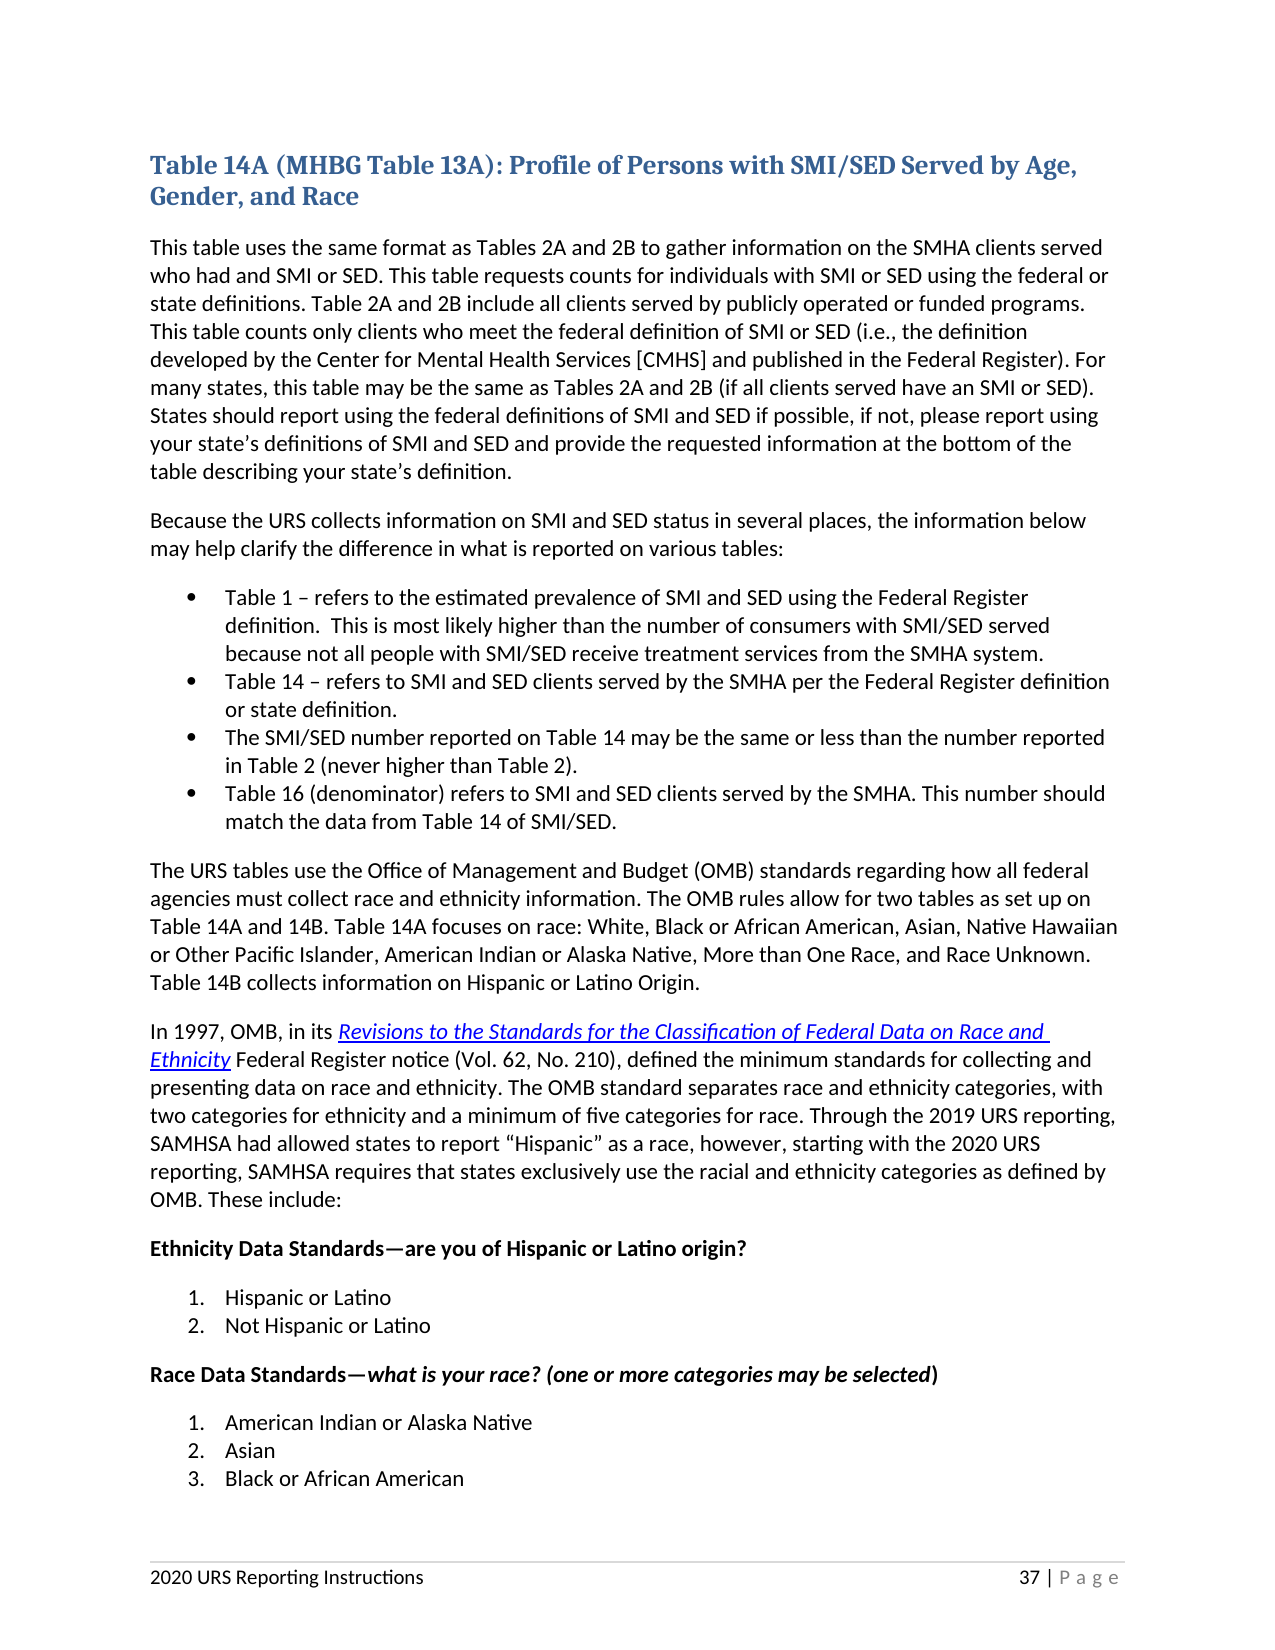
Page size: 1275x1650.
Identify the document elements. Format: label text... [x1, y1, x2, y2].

list Black or African American [187, 1464, 1125, 1493]
list Table 1 – refers to the estimated prevalence of SMI and SED using the Federal Register definition. This is most likely higher than the number of consumers with SMI/SED served because not all people with SMI/SED receive treatment services from the SMHA system. [187, 583, 1125, 667]
text Because the URS collects information on SMI and SED status in several places, the information below may help clarify the difference in what is reported on various tables: [150, 506, 1125, 562]
list Hispanic or Latino [187, 1283, 1125, 1311]
text In 1997, OMB, in its Revisions to the Standards for the Classification of Federal Data on Race and Ethnicity Federal Register notice (Vol. 62, No. 210), defined the minimum standards for collecting and presenting data on race and ethnicity. The OMB standard separates race and ethnicity categories, with two categories for ethnicity and a minimum of five categories for race. Through the 2019 URS reporting, SAMHSA had allowed states to report “Hispanic” as a race, however, starting with the 2020 URS reporting, SAMHSA requires that states exclusively use the racial and ethnicity categories as defined by OMB. These include: [150, 1017, 1125, 1213]
subtitle Table 14A (MHBG Table 13A): Profile of Persons with SMI/SED Served by Age, Gender, and Race [150, 150, 1125, 212]
list Table 14 – refers to SMI and SED clients served by the SMHA per the Federal Register definition or state definition. [187, 667, 1125, 723]
list The SMI/SED number reported on Table 14 may be the same or less than the number reported in Table 2 (never higher than Table 2). [187, 723, 1125, 779]
list Table 16 (denominator) refers to SMI and SED clients served by the SMHA. This number should match the data from Table 14 of SMI/SED. [187, 779, 1125, 835]
list Not Hispanic or Latino [187, 1311, 1125, 1339]
text This table uses the same format as Tables 2A and 2B to gather information on the SMHA clients served who had and SMI or SED. This table requests counts for individuals with SMI or SED using the federal or state definitions. Table 2A and 2B include all clients served by publicly operated or funded programs. This table counts only clients who meet the federal definition of SMI or SED (i.e., the definition developed by the Center for Mental Health Services [CMHS] and published in the Federal Register). For many states, this table may be the same as Tables 2A and 2B (if all clients served have an SMI or SED). States should report using the federal definitions of SMI and SED if possible, if not, please report using your state’s definitions of SMI and SED and provide the requested information at the bottom of the table describing your state’s definition. [150, 233, 1125, 485]
text The URS tables use the Office of Management and Budget (OMB) standards regarding how all federal agencies must collect race and ethnicity information. The OMB rules allow for two tables as set up on Table 14A and 14B. Table 14A focuses on race: White, Black or African American, Asian, Native Hawaiian or Other Pacific Islander, American Indian or Alaska Native, More than One Race, and Race Unknown. Table 14B collects information on Hispanic or Latino Origin. [150, 856, 1125, 996]
list Asian [187, 1437, 1125, 1464]
list American Indian or Alaska Native [187, 1408, 1125, 1437]
text Ethnicity Data Standards—are you of Hispanic or Latino origin? [150, 1234, 1125, 1262]
text Race Data Standards—what is your race? (one or more categories may be selected) [150, 1360, 1125, 1388]
